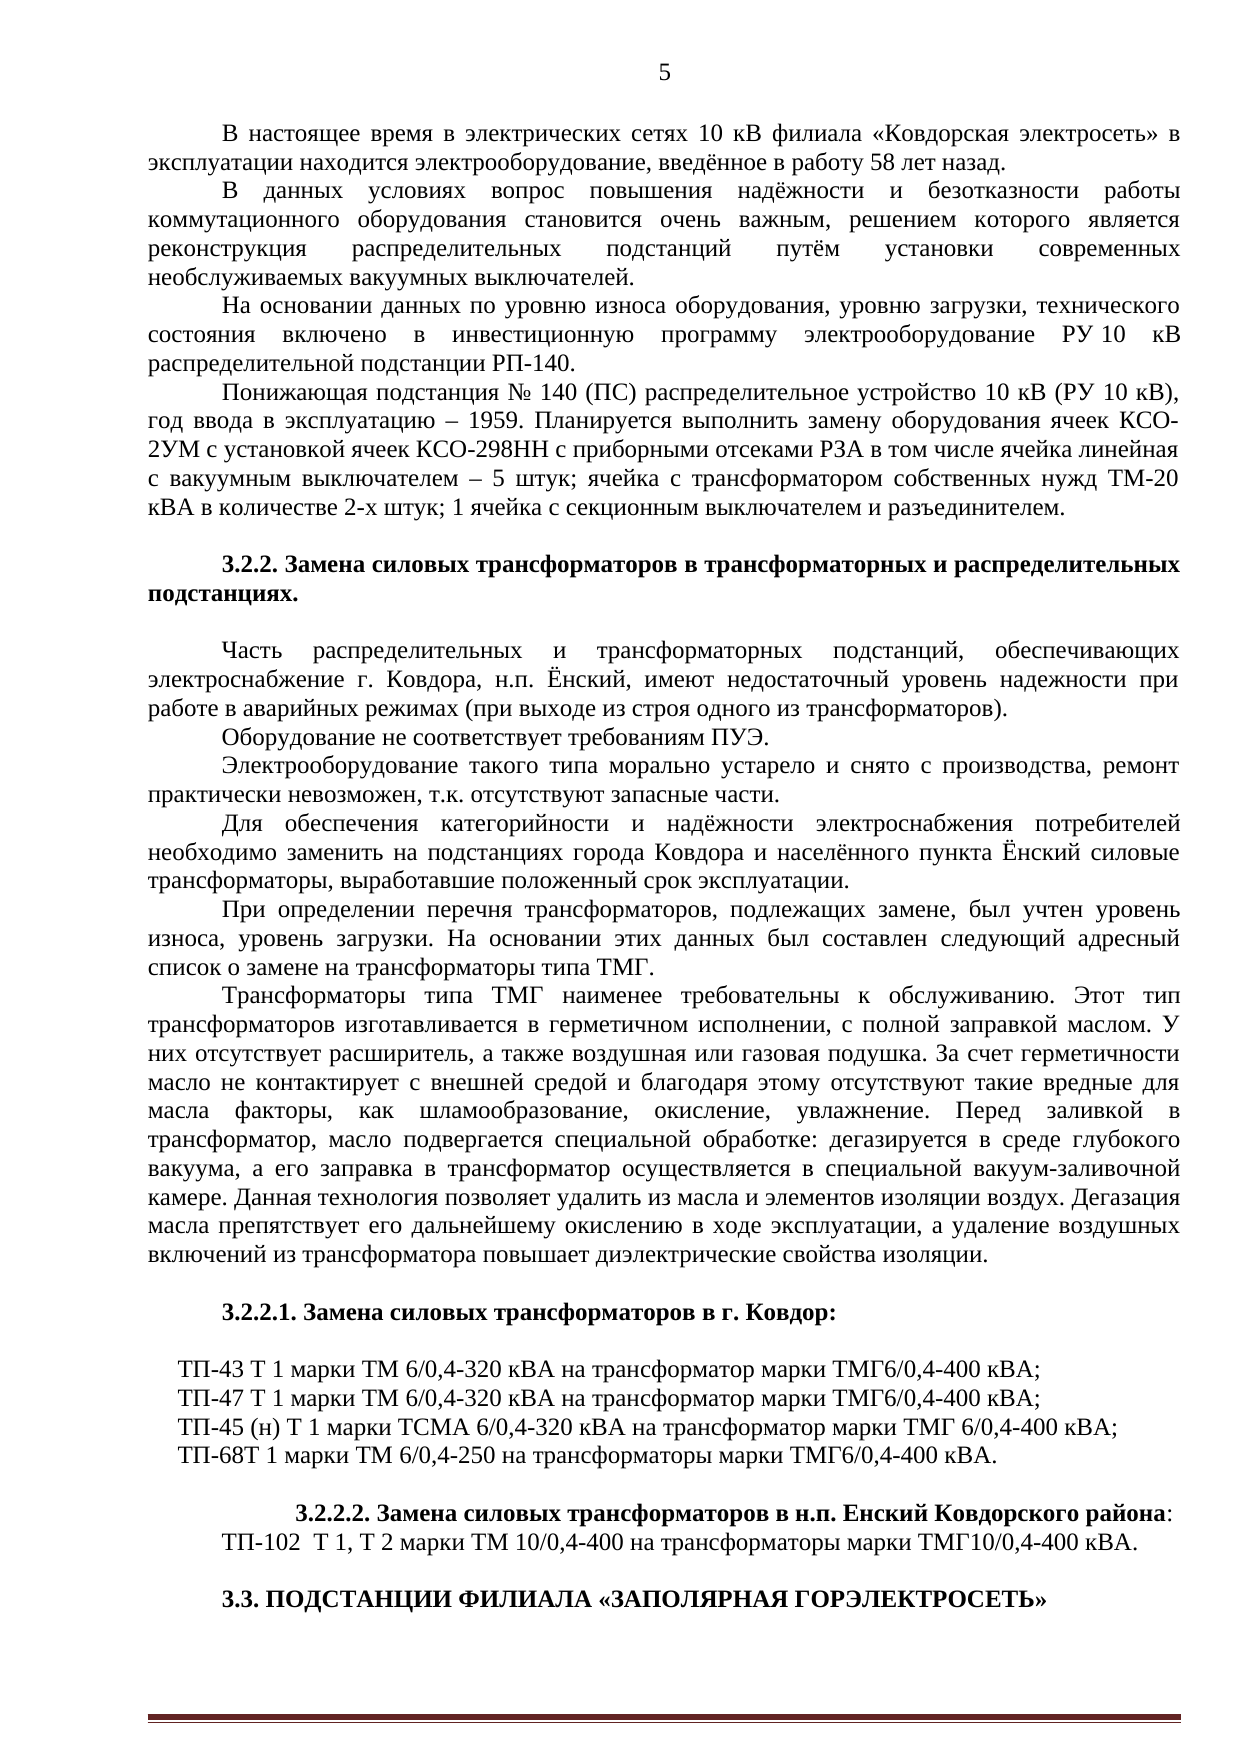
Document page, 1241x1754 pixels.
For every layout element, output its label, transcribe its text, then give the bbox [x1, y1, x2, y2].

text ТП-43 Т 1 марки ТМ 6/0,4-320 кВА на трансформатор марки ТМГ6/0,4-400 кВА; [177, 1354, 1181, 1383]
text Для обеспечения категорийности и надёжности электроснабжения потребителей необходимо заменить на подстанциях города Ковдора и населённого пункта Ёнский силовые трансформаторы, выработавшие положенный срок эксплуатации. [148, 808, 1181, 894]
text Трансформаторы типа ТМГ наименее требовательны к обслуживанию. Этот тип трансформаторов изготавливается в герметичном исполнении, с полной заправкой маслом. У них отсутствует расширитель, а также воздушная или газовая подушка. За счет герметичности масло не контактирует с внешней средой и благодаря этому отсутствуют такие вредные для масла факторы, как шламообразование, окисление, увлажнение. Перед заливкой в трансформатор, масло подвергается специальной обработке: дегазируется в среде глубокого вакуума, а его заправка в трансформатор осуществляется в специальной вакуум-заливочной камере. Данная технология позволяет удалить из масла и элементов изоляции воздух. Дегазация масла препятствует его дальнейшему окислению в ходе эксплуатации, а удаление воздушных включений из трансформатора повышает диэлектрические свойства изоляции. [148, 981, 1181, 1268]
text Часть распределительных и трансформаторных подстанций, обеспечивающих электроснабжение г. Ковдора, н.п. Ёнский, имеют недостаточный уровень надежности при работе в аварийных режимах (при выходе из строя одного из трансформаторов). [148, 636, 1180, 722]
text 3.3. ПОДСТАНЦИИ ФИЛИАЛА «ЗАПОЛЯРНАЯ ГОРЭЛЕКТРОСЕТЬ» [148, 1584, 1181, 1613]
text 3.2.2. Замена силовых трансформаторов в трансформаторных и распределительных подстанциях. [148, 549, 1181, 607]
text На основании данных по уровню износа оборудования, уровню загрузки, технического состояния включено в инвестиционную программу электрооборудование РУ 10 кВ распределительной подстанции РП-140. [148, 291, 1181, 377]
text ТП-68Т 1 марки ТМ 6/0,4-250 на трансформаторы марки ТМГ6/0,4-400 кВА. [177, 1441, 1181, 1469]
list 3.2.2.2. Замена силовых трансформаторов в н.п. Енский Ковдорского района: [222, 1498, 1180, 1527]
text 3.2.2.1. Замена силовых трансформаторов в г. Ковдор: [222, 1297, 1181, 1326]
text В настоящее время в электрических сетях 10 кВ филиала «Ковдорская электросеть» в эксплуатации находится электрооборудование, введённое в работу 58 лет назад. [148, 118, 1181, 176]
text Электрооборудование такого типа морально устарело и снято с производства, ремонт практически невозможен, т.к. отсутствуют запасные части. [148, 751, 1180, 808]
text ТП-47 Т 1 марки ТМ 6/0,4-320 кВА на трансформатор марки ТМГ6/0,4-400 кВА; [177, 1383, 1181, 1412]
text Оборудование не соответствует требованиям ПУЭ. [148, 722, 1180, 751]
text ТП-102 Т 1, Т 2 марки ТМ 10/0,4-400 на трансформаторы марки ТМГ10/0,4-400 кВА. [148, 1527, 1180, 1556]
text При определении перечня трансформаторов, подлежащих замене, был учтен уровень износа, уровень загрузки. На основании этих данных был составлен следующий адресный список о замене на трансформаторы типа ТМГ. [148, 894, 1181, 981]
text ТП-45 (н) Т 1 марки ТСМА 6/0,4-320 кВА на трансформатор марки ТМГ 6/0,4-400 кВА; [177, 1412, 1181, 1441]
text Понижающая подстанция № 140 (ПС) распределительное устройство 10 кВ (РУ 10 кВ), год ввода в эксплуатацию – 1959. Планируется выполнить замену оборудования ячеек КСО-2УМ с установкой ячеек КСО-298НН с приборными отсеками РЗА в том числе ячейка линейная с вакуумным выключателем – 5 штук; ячейка с трансформатором собственных нужд ТМ-20 кВА в количестве 2-х штук; 1 ячейка с секционным выключателем и разъединителем. [148, 377, 1180, 521]
text В данных условиях вопрос повышения надёжности и безотказности работы коммутационного оборудования становится очень важным, решением которого является реконструкция распределительных подстанций путём установки современных необслуживаемых вакуумных выключателей. [148, 176, 1181, 291]
